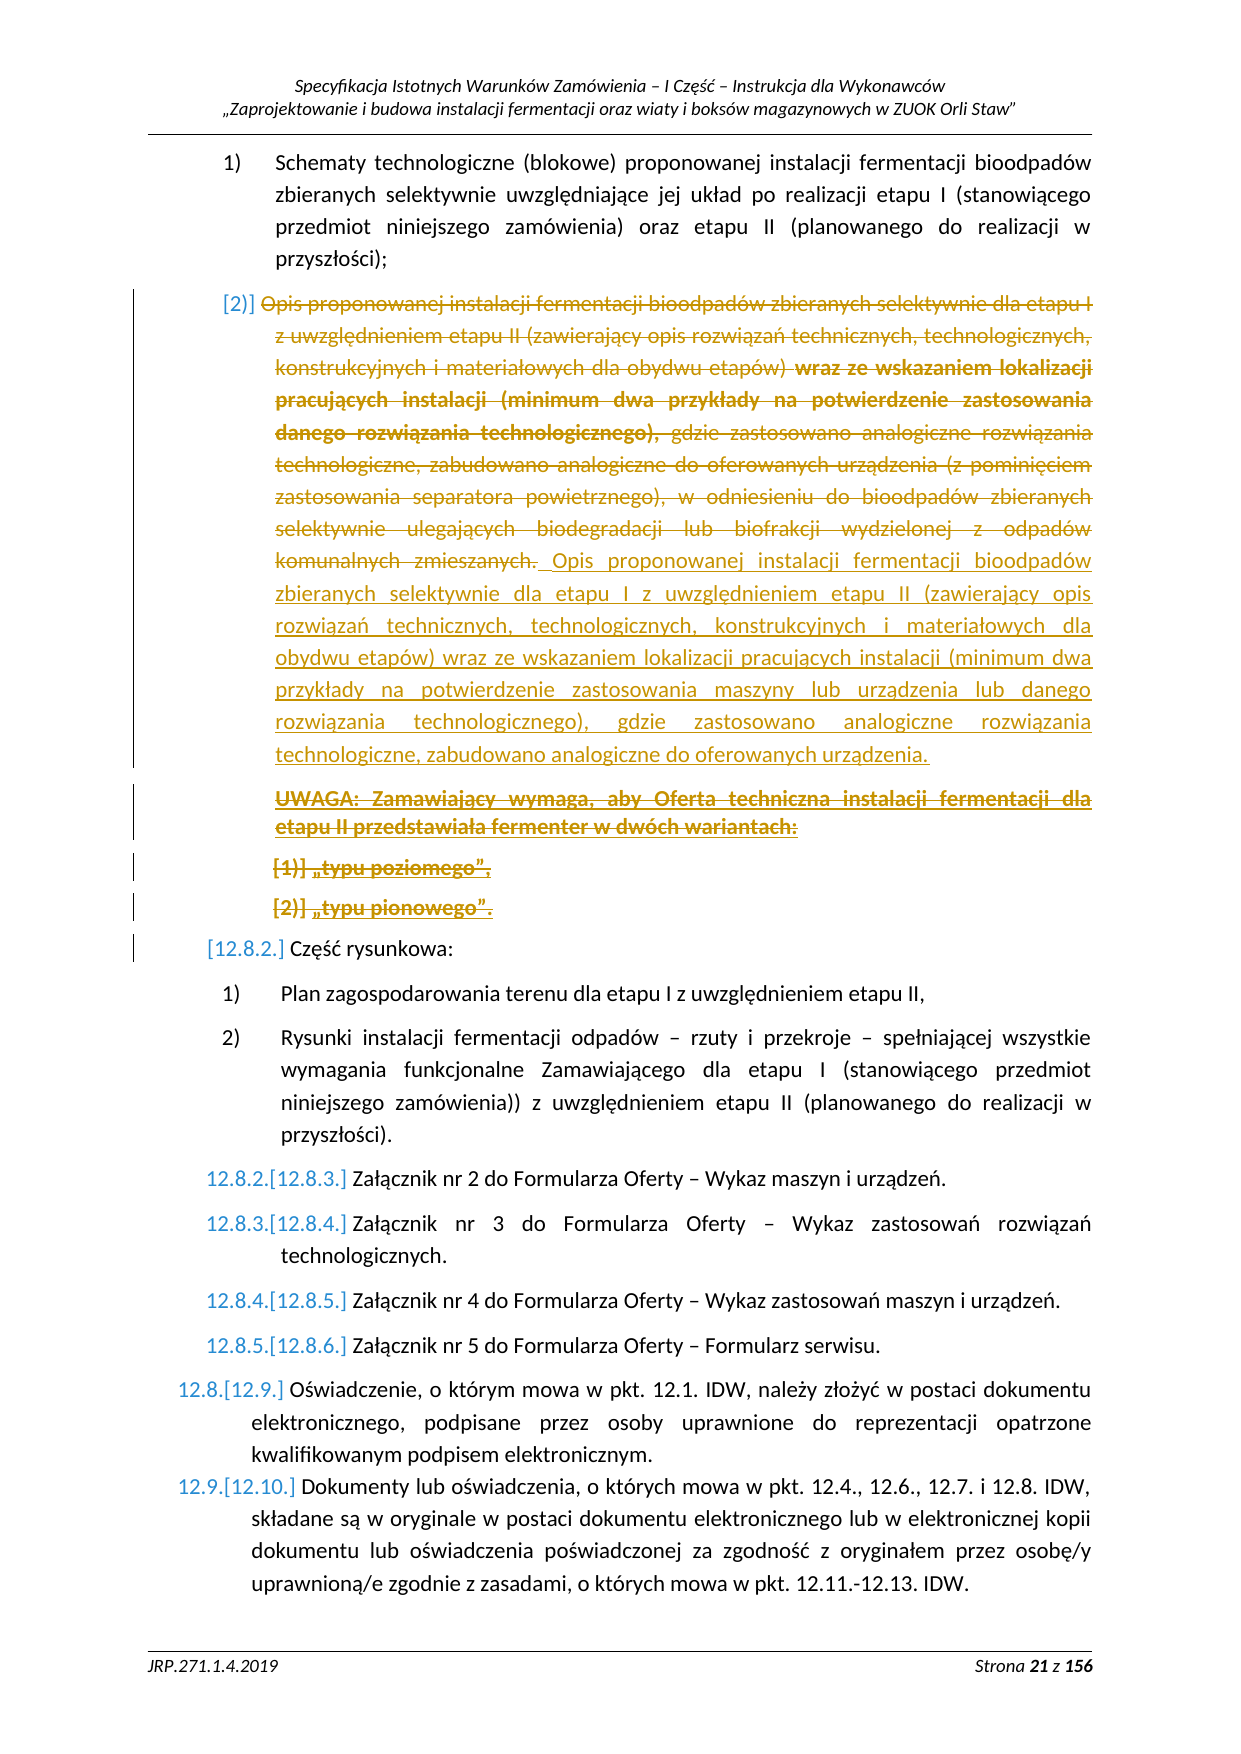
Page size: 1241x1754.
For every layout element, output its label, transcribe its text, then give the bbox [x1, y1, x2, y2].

list Oświadczenie, o którym mowa w pkt. 12.1. IDW, należy złożyć w postaci dokumentu elektronicznego, podpisane przez osoby uprawnione do reprezentacji opatrzone kwalifikowanym podpisem elektronicznym. [177, 1376, 1092, 1468]
list Załącznik nr 2 do Formularza Oferty – Wykaz maszyn i urządzeń. [206, 1164, 1092, 1193]
list Plan zagospodarowania terenu dla etapu I z uwzględnieniem etapu II, [222, 979, 1092, 1007]
list Rysunki instalacji fermentacji odpadów – rzuty i przekroje – spełniającej wszystkie wymagania funkcjonalne Zamawiającego dla etapu I (stanowiącego przedmiot niniejszego zamówienia)) z uwzględnieniem etapu II (planowanego do realizacji w przyszłości). [222, 1023, 1092, 1148]
list Schematy technologiczne (blokowe) proponowanej instalacji fermentacji bioodpadów zbieranych selektywnie uwzględniające jej układ po realizacji etapu I (stanowiącego przedmiot niniejszego zamówienia) oraz etapu II (planowanego do realizacji w przyszłości); [223, 148, 1092, 272]
list Załącznik nr 5 do Formularza Oferty – Formularz serwisu. [206, 1331, 1092, 1359]
list Część rysunkowa: [207, 934, 1092, 962]
list Dokumenty lub oświadczenia, o których mowa w pkt. 12.4., 12.6., 12.7. i 12.8. IDW, składane są w oryginale w postaci dokumentu elektronicznego lub w elektronicznej kopii dokumentu lub oświadczenia poświadczonej za zgodność z oryginałem przez osobę/y uprawnioną/e zgodnie z zasadami, o których mowa w pkt. 12.11.-12.13. IDW. [177, 1472, 1092, 1597]
list Załącznik nr 4 do Formularza Oferty – Wykaz zastosowań maszyn i urządzeń. [206, 1286, 1092, 1314]
list Załącznik nr 3 do Formularza Oferty – Wykaz zastosowań rozwiązań technologicznych. [206, 1209, 1092, 1269]
